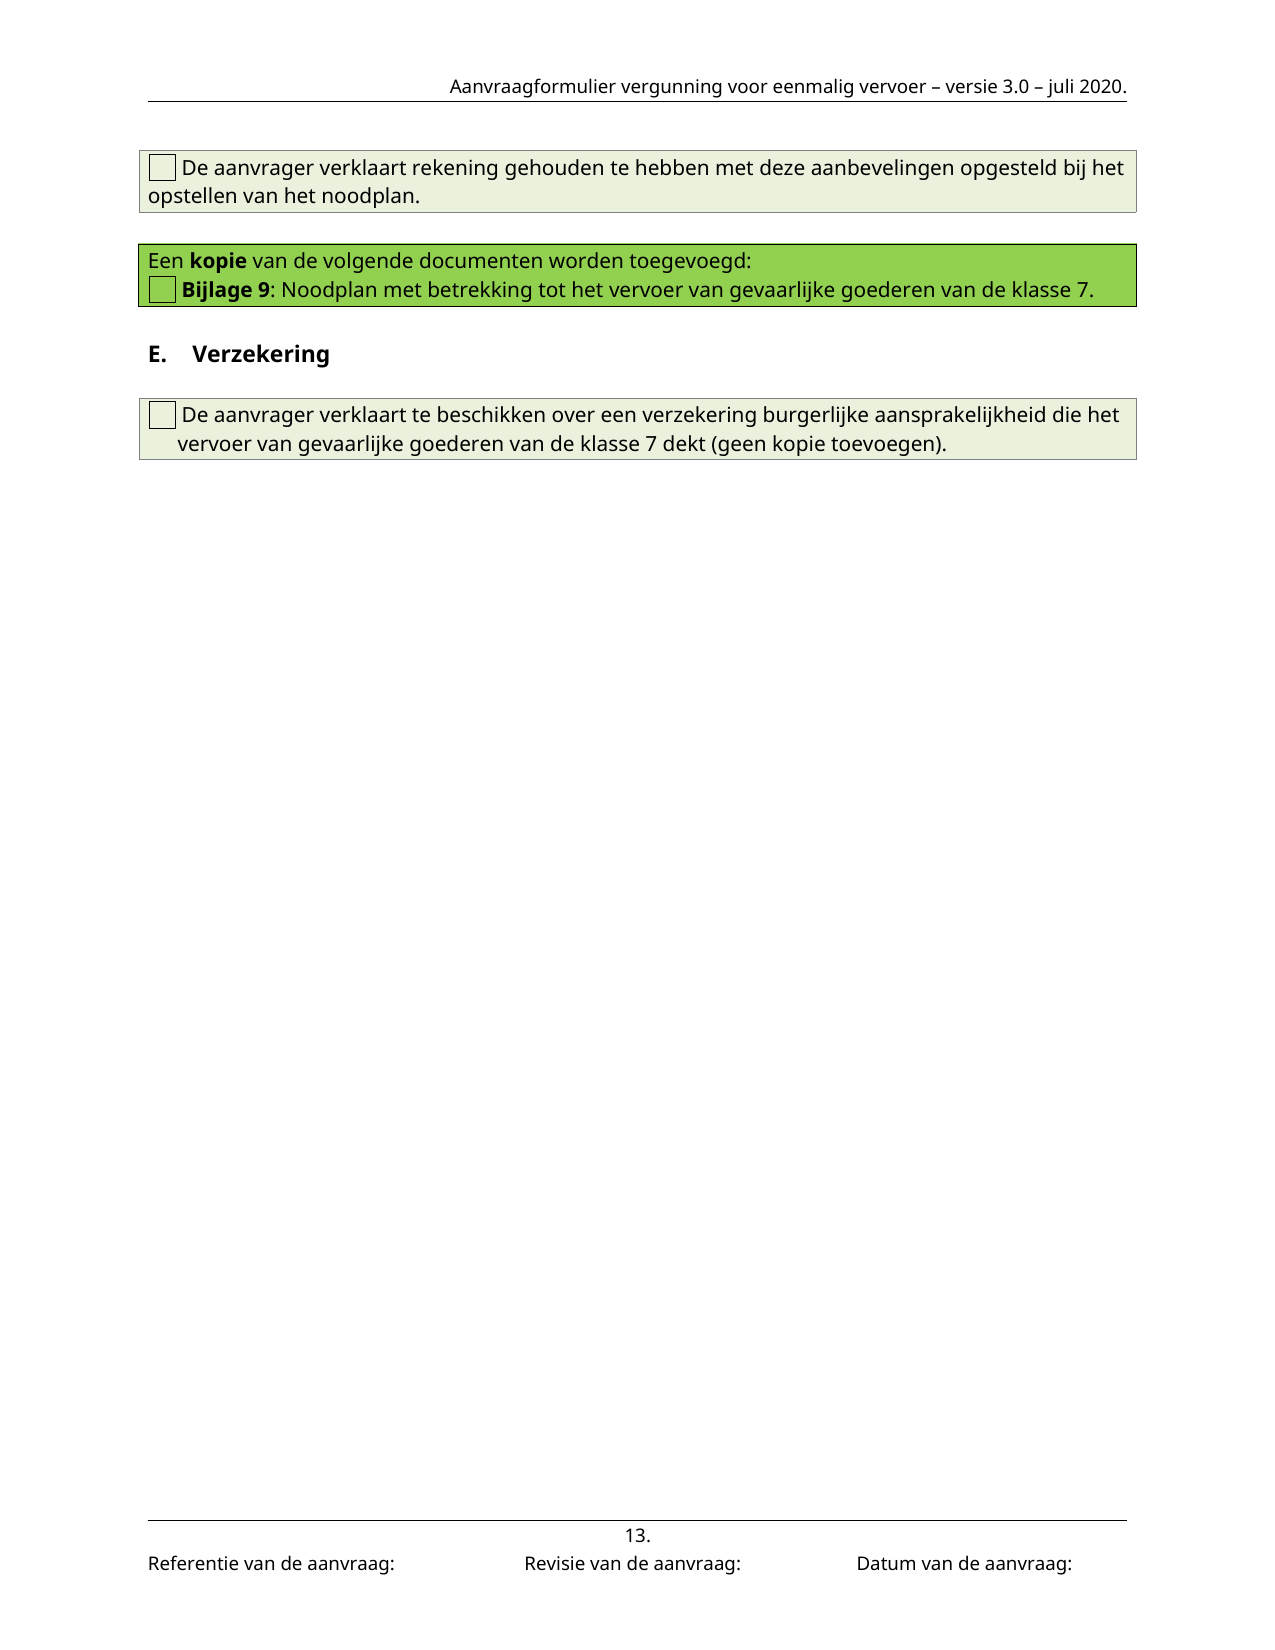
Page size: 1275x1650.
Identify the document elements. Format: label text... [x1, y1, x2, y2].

text De aanvrager verklaart rekening gehouden te hebben met deze aanbevelingen opgesteld bij het opstellen van het noodplan. [140, 151, 1136, 212]
text De aanvrager verklaart te beschikken over een verzekering burgerlijke aansprakelijkheid die het vervoer van gevaarlijke goederen van de klasse 7 dekt (geen kopie toevoegen). [140, 399, 1136, 459]
text Bijlage 9: Noodplan met betrekking tot het vervoer van gevaarlijke goederen van de klasse 7. [139, 272, 1136, 306]
text Een kopie van de volgende documenten worden toegevoegd: [139, 245, 1136, 272]
list Verzekering [148, 338, 1127, 369]
